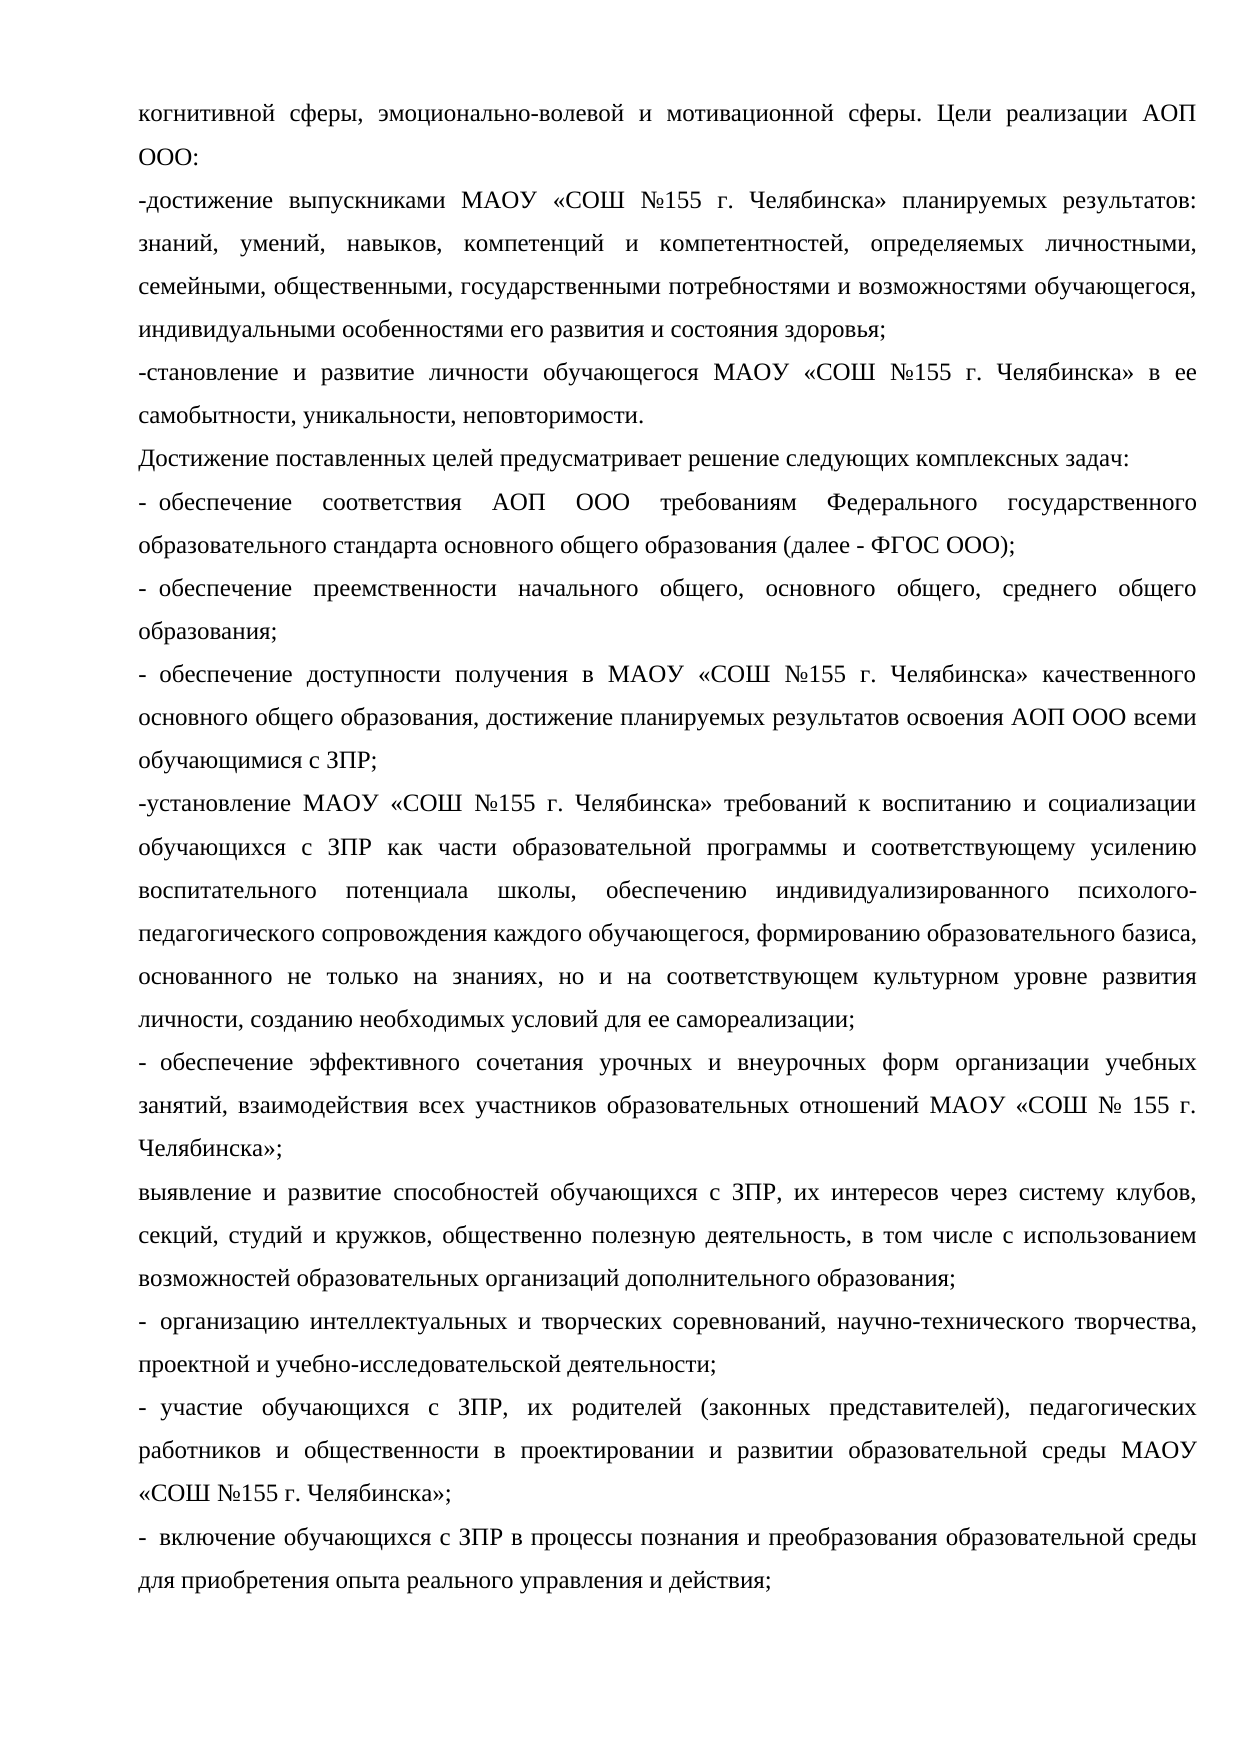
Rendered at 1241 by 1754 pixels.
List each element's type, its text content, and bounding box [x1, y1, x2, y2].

text выявление и развитие способностей обучающихся с ЗПР, их интересов через систему клубов, секций, студий и кружков, общественно полезную деятельность, в том числе с использованием возможностей образовательных организаций дополнительного образования; [138, 1177, 1198, 1292]
list обеспечение эффективного сочетания урочных и внеурочных форм организации учебных занятий, взаимодействия всех участников образовательных отношений МАОУ «СОШ № 155 г. Челябинска»; [138, 1047, 1198, 1162]
list включение обучающихся с ЗПР в процессы познания и преобразования образовательной среды для приобретения опыта реального управления и действия; [138, 1522, 1198, 1593]
text -достижение выпускниками МАОУ «СОШ №155 г. Челябинска» планируемых результатов: знаний, умений, навыков, компетенций и компетентностей, определяемых личностными, семейными, общественными, государственными потребностями и возможностями обучающегося, индивидуальными особенностями его развития и состояния здоровья; [138, 185, 1198, 343]
text -становление и развитие личности обучающегося МАОУ «СОШ №155 г. Челябинска» в ее самобытности, уникальности, неповторимости. [138, 357, 1198, 429]
list организацию интеллектуальных и творческих соревнований, научно-технического творчества, проектной и учебно-исследовательской деятельности; [138, 1306, 1198, 1378]
list обеспечение соответствия АОП ООО требованиям Федерального государственного образовательного стандарта основного общего образования (далее - ФГОС ООО); [138, 487, 1198, 558]
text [138, 98, 1198, 170]
list участие обучающихся с ЗПР, их родителей (законных представителей), педагогических работников и общественности в проектировании и развитии образовательной среды МАОУ «СОШ №155 г. Челябинска»; [138, 1392, 1198, 1507]
list обеспечение доступности получения в МАОУ «СОШ №155 г. Челябинска» качественного основного общего образования, достижение планируемых результатов освоения АОП ООО всеми обучающимися с ЗПР; [138, 659, 1198, 774]
text Достижение поставленных целей предусматривает решение следующих комплексных задач: [138, 443, 1198, 472]
text -установление МАОУ «СОШ №155 г. Челябинска» требований к воспитанию и социализации обучающихся с ЗПР как части образовательной программы и соответствующему усилению воспитательного потенциала школы, обеспечению индивидуализированного психолого-педагогического сопровождения каждого обучающегося, формированию образовательного базиса, основанного не только на знаниях, но и на соответствующем культурном уровне развития личности, созданию необходимых условий для ее самореализации; [138, 788, 1198, 1033]
list обеспечение преемственности начального общего, основного общего, среднего общего образования; [138, 573, 1198, 645]
